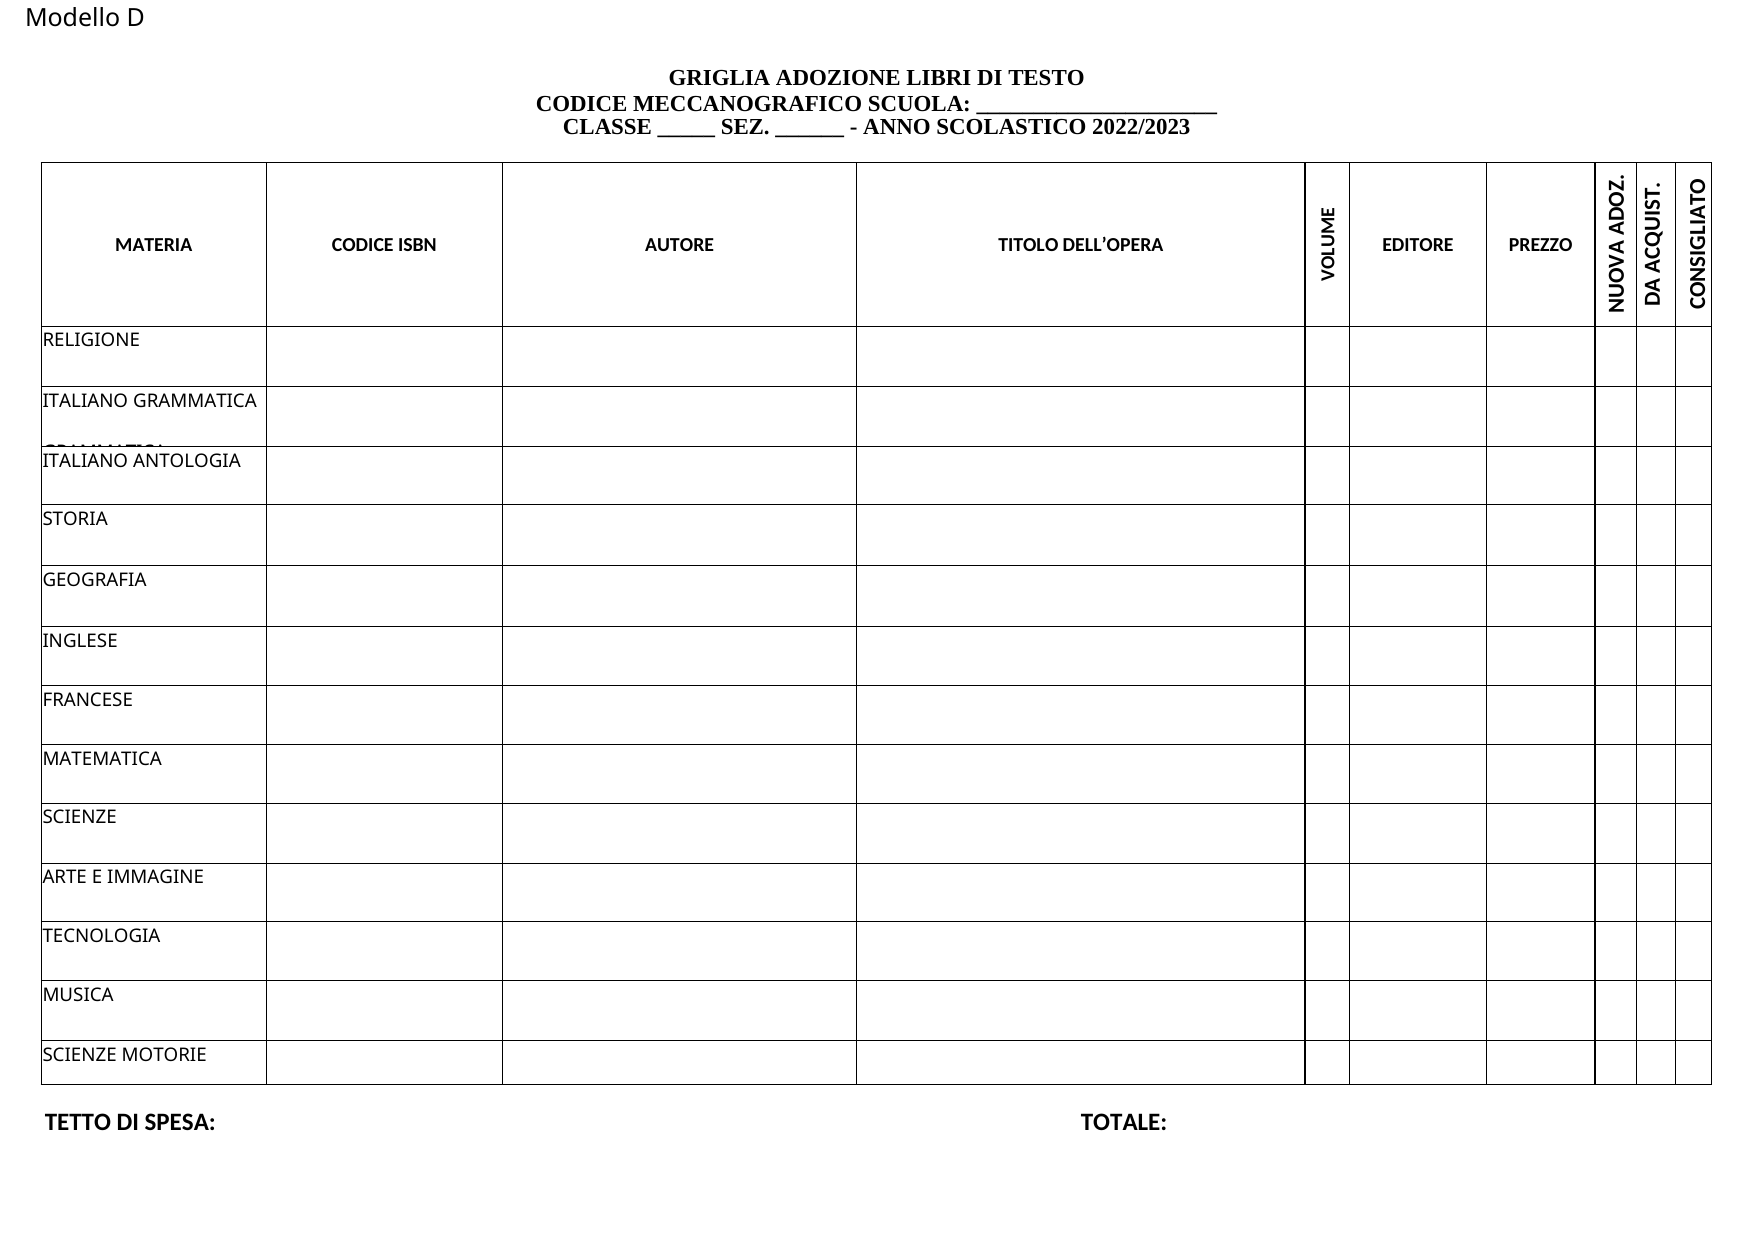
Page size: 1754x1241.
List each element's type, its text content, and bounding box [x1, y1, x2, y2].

table_cell [267, 566, 502, 626]
table_cell [1306, 1041, 1349, 1084]
table_cell [857, 922, 1304, 980]
subtitle CODICE MECCANOGRAFICO SCUOLA: _____________________ [25, 91, 1728, 116]
table_cell [1350, 627, 1486, 685]
table_cell [857, 627, 1304, 685]
table_cell [857, 686, 1304, 744]
table_cell [1596, 864, 1636, 921]
table_cell [1596, 922, 1636, 980]
table_cell [1676, 804, 1711, 863]
table_cell [857, 864, 1304, 921]
table_cell [1676, 387, 1711, 446]
table_cell [1596, 1041, 1636, 1084]
table_cell [1596, 686, 1636, 744]
table_header CONSIGLIATO [1676, 163, 1711, 326]
table_cell ITALIANO GRAMMATICA GRAMMATICA [42, 387, 266, 446]
table_cell [857, 981, 1304, 1040]
table_cell [1676, 327, 1711, 386]
table_cell [1596, 505, 1636, 565]
table_cell [1637, 745, 1675, 802]
table_cell [1676, 447, 1711, 504]
table_cell [1637, 864, 1675, 921]
table_cell [1306, 327, 1349, 386]
table_cell [1596, 387, 1636, 446]
table_cell [857, 745, 1304, 802]
table_cell [503, 1041, 856, 1084]
table_cell [267, 447, 502, 504]
table_cell [503, 981, 856, 1040]
table_cell [1487, 981, 1594, 1040]
table_cell [503, 327, 856, 386]
table_cell [1487, 745, 1594, 802]
table_cell [1306, 922, 1349, 980]
table_cell [503, 387, 856, 446]
table_cell [1350, 447, 1486, 504]
table_cell TECNOLOGIA [42, 922, 266, 980]
table_cell [1306, 864, 1349, 921]
table_cell [267, 864, 502, 921]
table_cell FRANCESE [42, 686, 266, 744]
table_cell [267, 327, 502, 386]
table_cell [1487, 686, 1594, 744]
table_header PREZZO [1487, 163, 1594, 326]
table_cell [1487, 327, 1594, 386]
table_cell [503, 922, 856, 980]
table_cell [1637, 686, 1675, 744]
table_cell [1306, 505, 1349, 565]
table_cell [857, 505, 1304, 565]
table_cell [857, 566, 1304, 626]
table_header TITOLO DELL’OPERA [857, 163, 1304, 326]
table_cell [1487, 447, 1594, 504]
table_cell [857, 447, 1304, 504]
table_cell [1306, 387, 1349, 446]
table_cell [1676, 922, 1711, 980]
table_cell [1487, 804, 1594, 863]
table_cell [267, 981, 502, 1040]
table_cell [267, 387, 502, 446]
table_cell [1487, 566, 1594, 626]
table_cell [1596, 327, 1636, 386]
table_cell [1350, 922, 1486, 980]
table_cell [503, 627, 856, 685]
table_cell [1676, 505, 1711, 565]
subtitle GRIGLIA ADOZIONE LIBRI DI TESTO [25, 65, 1728, 91]
table_cell [1596, 745, 1636, 802]
table_cell [267, 627, 502, 685]
table_cell [1637, 505, 1675, 565]
table_cell [1676, 981, 1711, 1040]
table_cell MATEMATICA [42, 745, 266, 802]
table_cell [503, 804, 856, 863]
subtitle CLASSE _____ SEZ. ______ - ANNO SCOLASTICO 2022/2023 [25, 116, 1728, 139]
table_cell GEOGRAFIA [42, 566, 266, 626]
table_cell [1637, 327, 1675, 386]
table_header AUTORE [503, 163, 856, 326]
table_cell [1676, 1041, 1711, 1084]
table_cell ITALIANO ANTOLOGIA [42, 447, 266, 504]
table_cell [1487, 864, 1594, 921]
table_cell [857, 1041, 1304, 1084]
table_cell [1596, 566, 1636, 626]
table_cell [503, 447, 856, 504]
table_cell [1350, 505, 1486, 565]
table_cell [1637, 804, 1675, 863]
table_cell [1350, 981, 1486, 1040]
table_cell [1637, 981, 1675, 1040]
table_cell STORIA [42, 505, 266, 565]
table_cell [1637, 387, 1675, 446]
table_cell [1637, 447, 1675, 504]
table_header VOLUME [1306, 163, 1349, 326]
table_cell SCIENZE MOTORIE [42, 1041, 266, 1084]
table_cell [1637, 1041, 1675, 1084]
table_cell [1306, 981, 1349, 1040]
table_cell [1676, 686, 1711, 744]
table_cell [1350, 804, 1486, 863]
table_cell [1350, 745, 1486, 802]
table_cell [1637, 627, 1675, 685]
table_header NUOVA ADOZ. [1596, 163, 1636, 326]
table_cell [1350, 864, 1486, 921]
table_header CODICE ISBN [267, 163, 502, 326]
table_cell ARTE E IMMAGINE [42, 864, 266, 921]
table_cell [1487, 627, 1594, 685]
table_cell SCIENZE [42, 804, 266, 863]
table_cell [267, 804, 502, 863]
table_cell [1350, 327, 1486, 386]
table_header EDITORE [1350, 163, 1486, 326]
table_cell [1596, 981, 1636, 1040]
table_cell [1487, 1041, 1594, 1084]
table_header MATERIA [42, 163, 266, 326]
table_cell [1637, 566, 1675, 626]
table_cell [503, 745, 856, 802]
table_cell [1306, 804, 1349, 863]
table_cell [1596, 804, 1636, 863]
table_cell [1306, 686, 1349, 744]
table_cell [857, 804, 1304, 863]
table_cell MUSICA [42, 981, 266, 1040]
table_cell [1306, 745, 1349, 802]
table_cell [267, 1041, 502, 1084]
table_cell [503, 864, 856, 921]
table_cell [1487, 922, 1594, 980]
table_header DA ACQUIST. [1637, 163, 1675, 326]
table_cell [1487, 387, 1594, 446]
table_cell RELIGIONE [42, 327, 266, 386]
table_cell INGLESE [42, 627, 266, 685]
table_cell [1306, 566, 1349, 626]
table_cell [1676, 745, 1711, 802]
table_cell [267, 745, 502, 802]
table_cell [1637, 922, 1675, 980]
table_cell [1350, 566, 1486, 626]
table_cell [267, 505, 502, 565]
table_cell [1676, 627, 1711, 685]
table_cell [1350, 686, 1486, 744]
table_cell [1306, 627, 1349, 685]
table_cell [1487, 505, 1594, 565]
table_cell [857, 387, 1304, 446]
table_cell [1676, 864, 1711, 921]
text TETTO DI SPESA: TOTALE: [25, 1085, 1728, 1136]
table_cell [1596, 447, 1636, 504]
table_cell [503, 566, 856, 626]
table_cell [267, 686, 502, 744]
table_cell [267, 922, 502, 980]
table_cell [857, 327, 1304, 386]
table_cell [1350, 1041, 1486, 1084]
table_cell [503, 505, 856, 565]
table_cell [1676, 566, 1711, 626]
table_cell [1596, 627, 1636, 685]
table_cell [503, 686, 856, 744]
table_cell [1306, 447, 1349, 504]
table_cell [1350, 387, 1486, 446]
